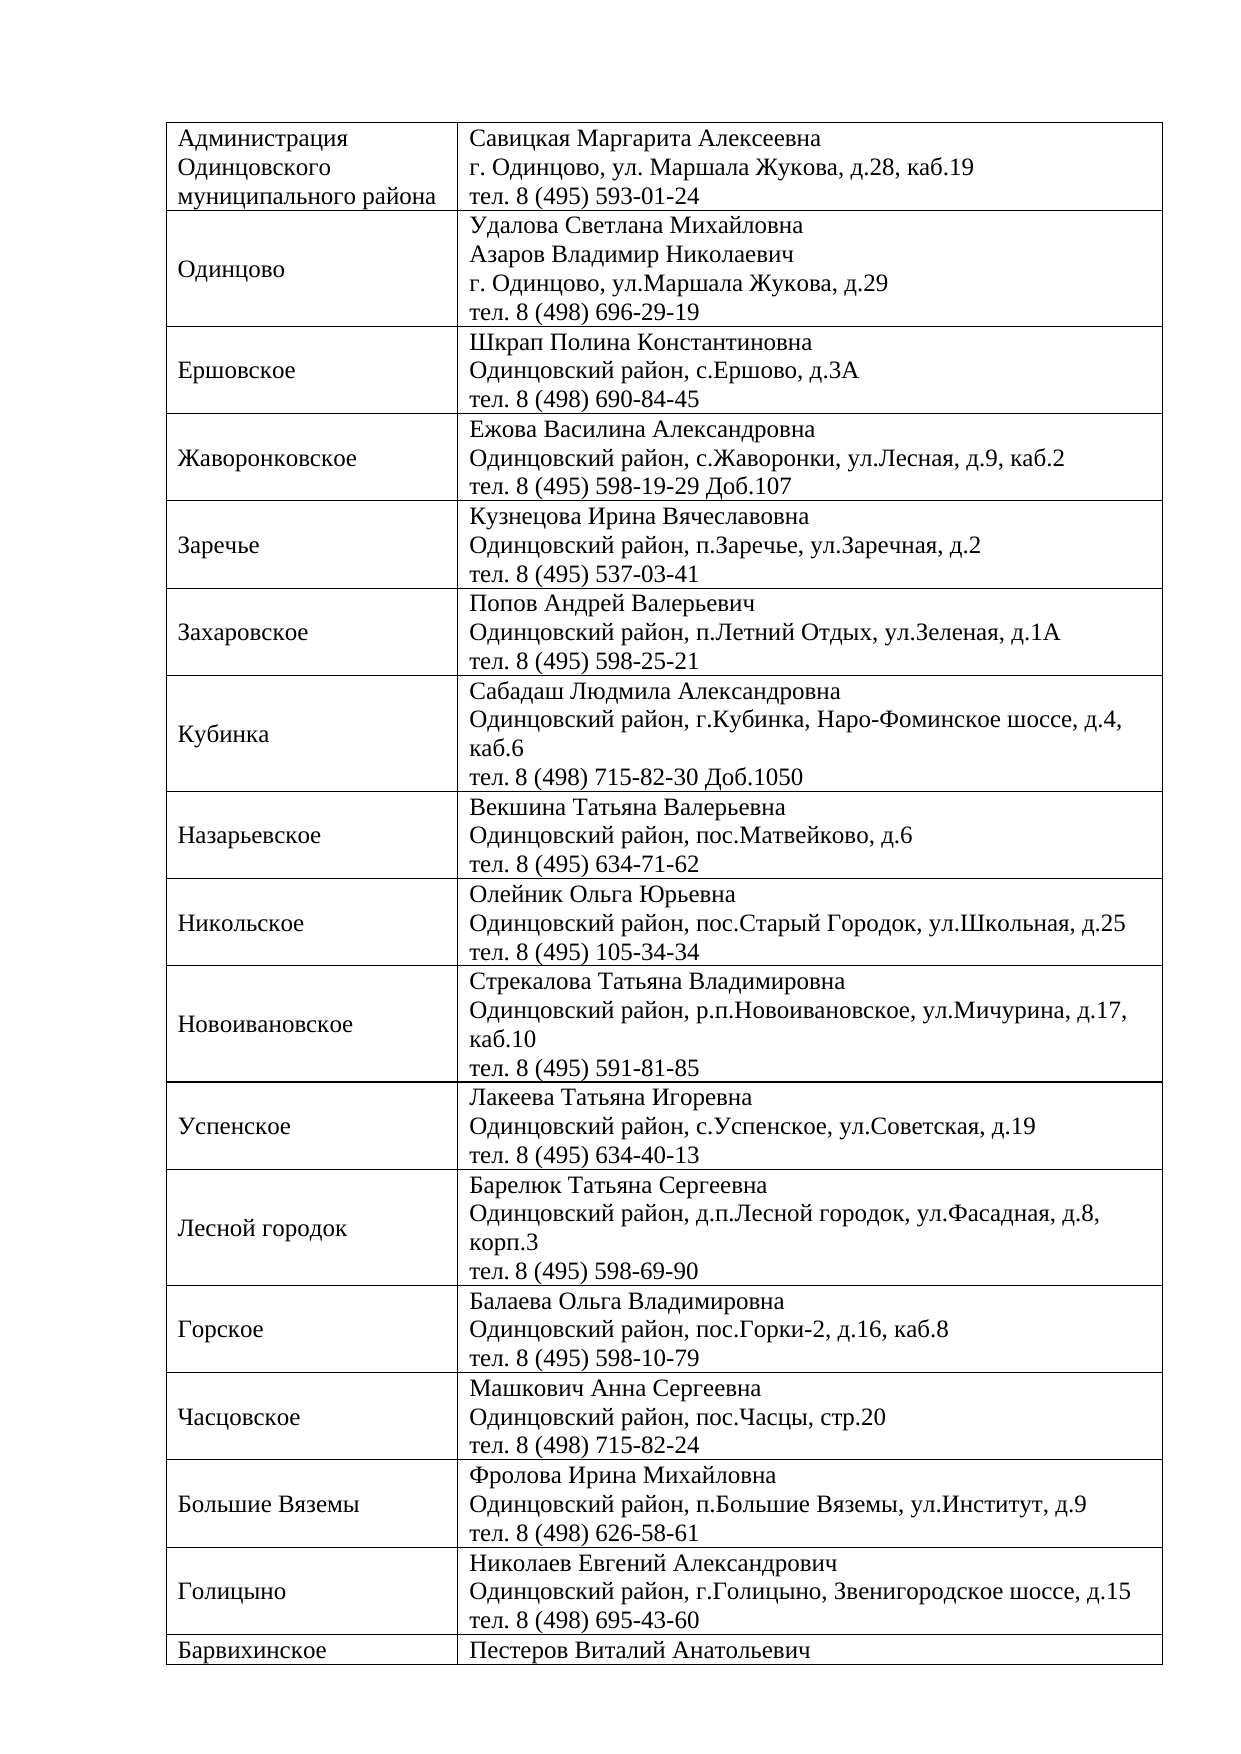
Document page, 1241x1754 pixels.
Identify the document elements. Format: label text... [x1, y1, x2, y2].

table_cell Голицыно [167, 1548, 457, 1634]
table_cell Барелюк Татьяна Сергеевна Одинцовский район, д.п.Лесной городок, ул.Фасадная, д.8, корп.3 тел. 8 (495) 598-69-90 [458, 1170, 1162, 1285]
table_cell Одинцово [167, 211, 457, 326]
table_cell Захаровское [167, 589, 457, 675]
table_cell Лесной городок [167, 1170, 457, 1285]
table_cell Никольское [167, 879, 457, 965]
table_cell Часцовское [167, 1373, 457, 1459]
table_cell Заречье [167, 501, 457, 587]
table_cell Николаев Евгений Александрович Одинцовский район, г.Голицыно, Звенигородское шоссе, д.15 тел. 8 (498) 695-43-60 [458, 1548, 1162, 1634]
table_cell Ежова Василина Александровна Одинцовский район, с.Жаворонки, ул.Лесная, д.9, каб.2 тел. 8 (495) 598-19-29 Доб.107 [458, 414, 1162, 500]
table_cell Назарьевское [167, 792, 457, 878]
table_header Савицкая Маргарита Алексеевна г. Одинцово, ул. Маршала Жукова, д.28, каб.19 тел. 8 (495) 593-01-24 [458, 123, 1162, 209]
table_cell Попов Андрей Валерьевич Одинцовский район, п.Летний Отдых, ул.Зеленая, д.1А тел. 8 (495) 598-25-21 [458, 589, 1162, 675]
table_cell Фролова Ирина Михайловна Одинцовский район, п.Большие Вяземы, ул.Институт, д.9 тел. 8 (498) 626-58-61 [458, 1460, 1162, 1547]
table_cell Шкрап Полина Константиновна Одинцовский район, с.Ершово, д.3А тел. 8 (498) 690-84-45 [458, 327, 1162, 413]
table_cell Горское [167, 1286, 457, 1372]
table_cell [458, 1635, 1162, 1664]
table_cell Жаворонковское [167, 414, 457, 500]
table_cell Кубинка [167, 676, 457, 791]
table_cell Удалова Светлана Михайловна Азаров Владимир Николаевич г. Одинцово, ул.Маршала Жукова, д.29 тел. 8 (498) 696-29-19 [458, 211, 1162, 326]
table_cell Векшина Татьяна Валерьевна Одинцовский район, пос.Матвейково, д.6 тел. 8 (495) 634-71-62 [458, 792, 1162, 878]
table_cell Успенское [167, 1083, 457, 1169]
table_cell Балаева Ольга Владимировна Одинцовский район, пос.Горки-2, д.16, каб.8 тел. 8 (495) 598-10-79 [458, 1286, 1162, 1372]
table_cell Лакеева Татьяна Игоревна Одинцовский район, с.Успенское, ул.Советская, д.19 тел. 8 (495) 634-40-13 [458, 1083, 1162, 1169]
table_cell Новоивановское [167, 966, 457, 1081]
table_cell Машкович Анна Сергеевна Одинцовский район, пос.Часцы, стр.20 тел. 8 (498) 715-82-24 [458, 1373, 1162, 1459]
table_cell Сабадаш Людмила Александровна Одинцовский район, г.Кубинка, Наро-Фоминское шоссе, д.4, каб.6 тел. 8 (498) 715-82-30 Доб.1050 [458, 676, 1162, 791]
table_cell Барвихинское [167, 1635, 457, 1664]
table_cell Кузнецова Ирина Вячеславовна Одинцовский район, п.Заречье, ул.Заречная, д.2 тел. 8 (495) 537-03-41 [458, 501, 1162, 587]
table_cell Олейник Ольга Юрьевна Одинцовский район, пос.Старый Городок, ул.Школьная, д.25 тел. 8 (495) 105-34-34 [458, 879, 1162, 965]
table_cell Ершовское [167, 327, 457, 413]
table_cell Стрекалова Татьяна Владимировна Одинцовский район, р.п.Новоивановское, ул.Мичурина, д.17, каб.10 тел. 8 (495) 591-81-85 [458, 966, 1162, 1081]
table_header Администрация Одинцовского муниципального района [167, 123, 457, 209]
table_cell Большие Вяземы [167, 1460, 457, 1547]
